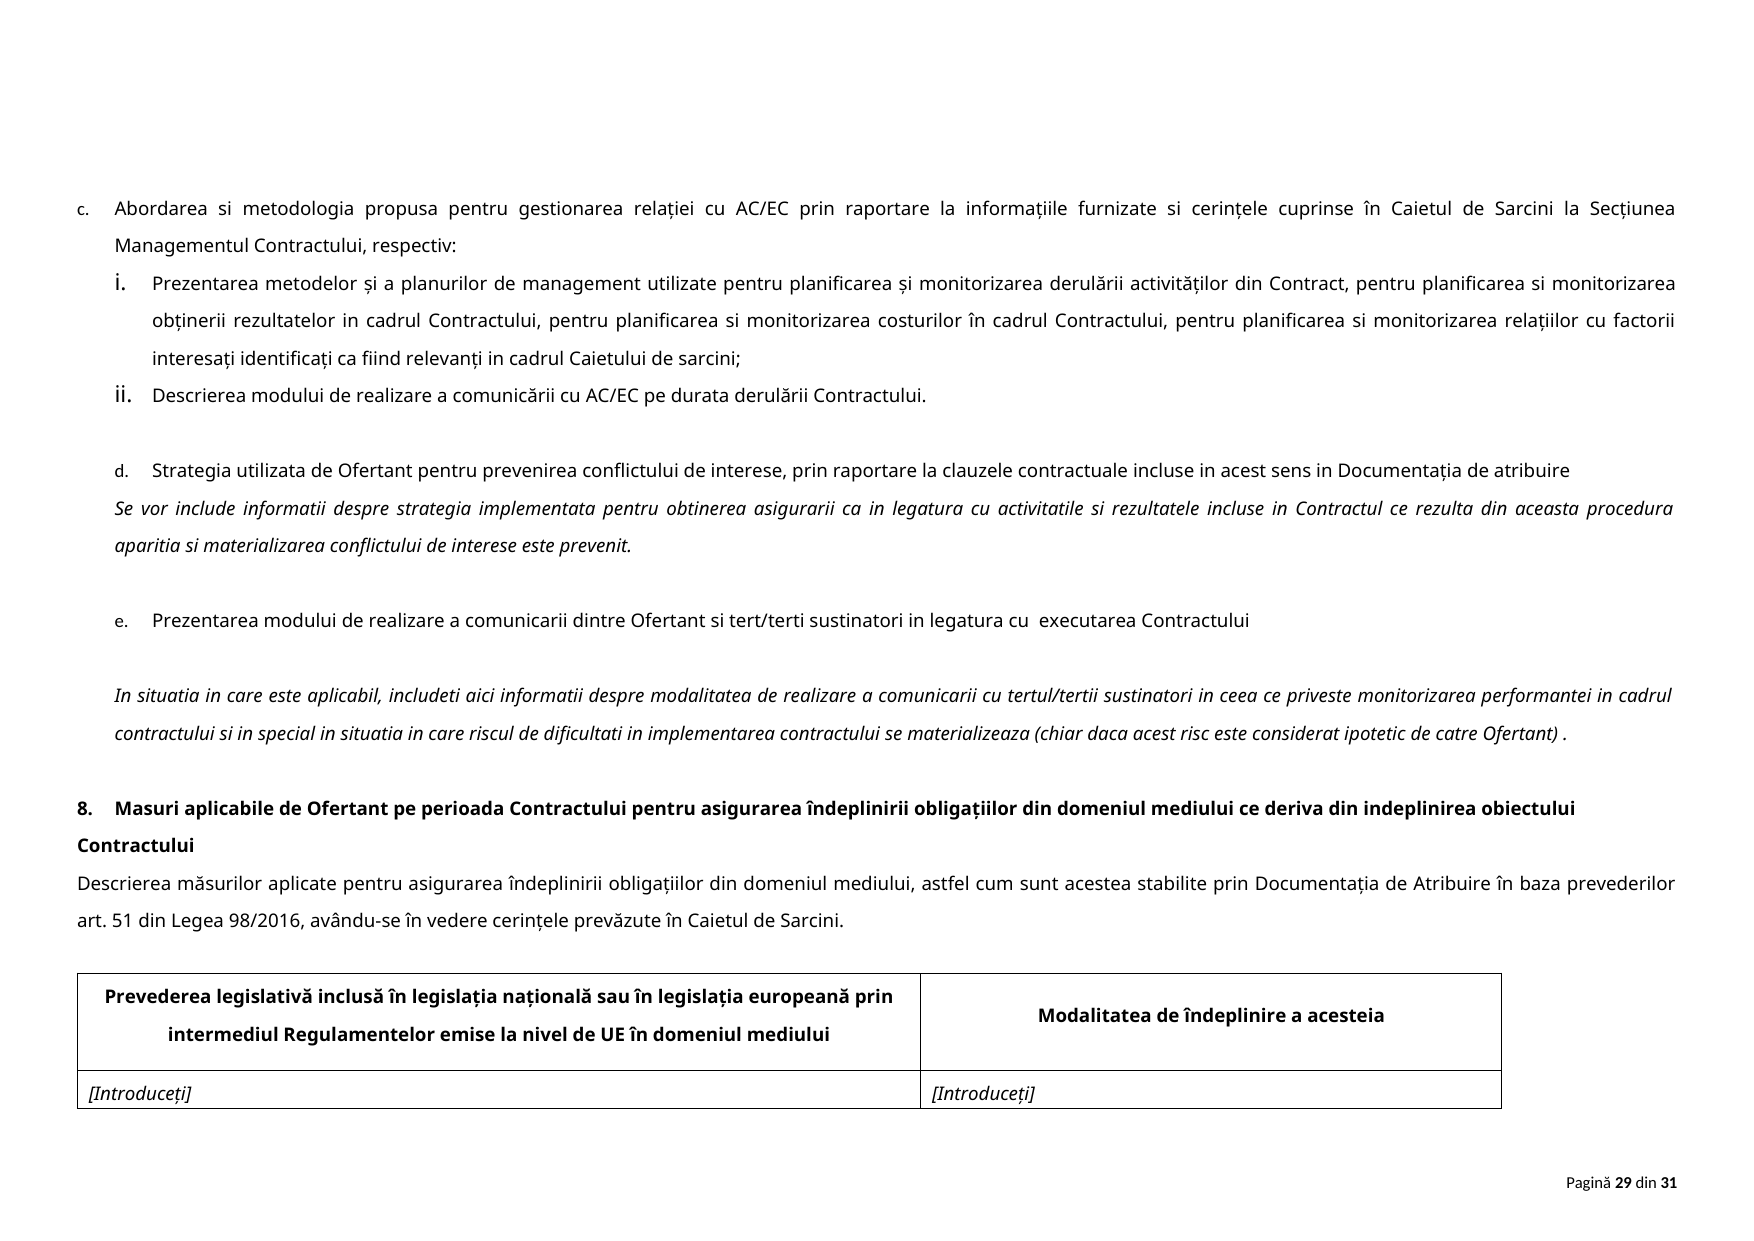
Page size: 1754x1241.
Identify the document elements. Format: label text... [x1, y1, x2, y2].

table_cell [Introduceți] [78, 1071, 920, 1108]
text Se vor include informatii despre strategia implementata pentru obtinerea asigurarii ca in legatura cu activitatile si rezultatele incluse in Contractul ce rezulta din aceasta procedura aparitia si materializarea conflictului de interese este prevenit. [114, 485, 1677, 560]
list Descrierea modului de realizare a comunicării cu AC/EC pe durata derulării Contractului. [114, 373, 1677, 410]
text Descrierea măsurilor aplicate pentru asigurarea îndeplinirii obligațiilor din domeniul mediului, astfel cum sunt acestea stabilite prin Documentația de Atribuire în baza prevederilor art. 51 din Legea 98/2016, avându-se în vedere cerințele prevăzute în Caietul de Sarcini. [77, 860, 1677, 935]
subtitle Masuri aplicabile de Ofertant pe perioada Contractului pentru asigurarea îndeplinirii obligațiilor din domeniul mediului ce deriva din indeplinirea obiectului Contractului [77, 785, 1677, 860]
list Prezentarea modului de realizare a comunicarii dintre Ofertant si tert/terti sustinatori in legatura cu executarea Contractului [114, 598, 1677, 635]
list Strategia utilizata de Ofertant pentru prevenirea conflictului de interese, prin raportare la clauzele contractuale incluse in acest sens in Documentația de atribuire [114, 448, 1677, 485]
list Prezentarea metodelor și a planurilor de management utilizate pentru planificarea și monitorizarea derulării activităților din Contract, pentru planificarea si monitorizarea obținerii rezultatelor in cadrul Contractului, pentru planificarea si monitorizarea costurilor în cadrul Contractului, pentru planificarea si monitorizarea relațiilor cu factorii interesați identificați ca fiind relevanți in cadrul Caietului de sarcini; [114, 260, 1677, 373]
table_cell [Introduceți] [921, 1071, 1501, 1108]
list Abordarea si metodologia propusa pentru gestionarea relației cu AC/EC prin raportare la informațiile furnizate si cerințele cuprinse în Caietul de Sarcini la Secțiunea Managementul Contractului, respectiv: [77, 185, 1677, 260]
table_header Modalitatea de îndeplinire a acesteia [921, 974, 1501, 1069]
table_header Prevederea legislativă inclusă în legislația națională sau în legislația europeană prin intermediul Regulamentelor emise la nivel de UE în domeniul mediului [78, 974, 920, 1069]
text In situatia in care este aplicabil, includeti aici informatii despre modalitatea de realizare a comunicarii cu tertul/tertii sustinatori in ceea ce priveste monitorizarea performantei in cadrul contractului si in special in situatia in care riscul de dificultati in implementarea contractului se materializeaza (chiar daca acest risc este considerat ipotetic de catre Ofertant) . [114, 673, 1677, 748]
